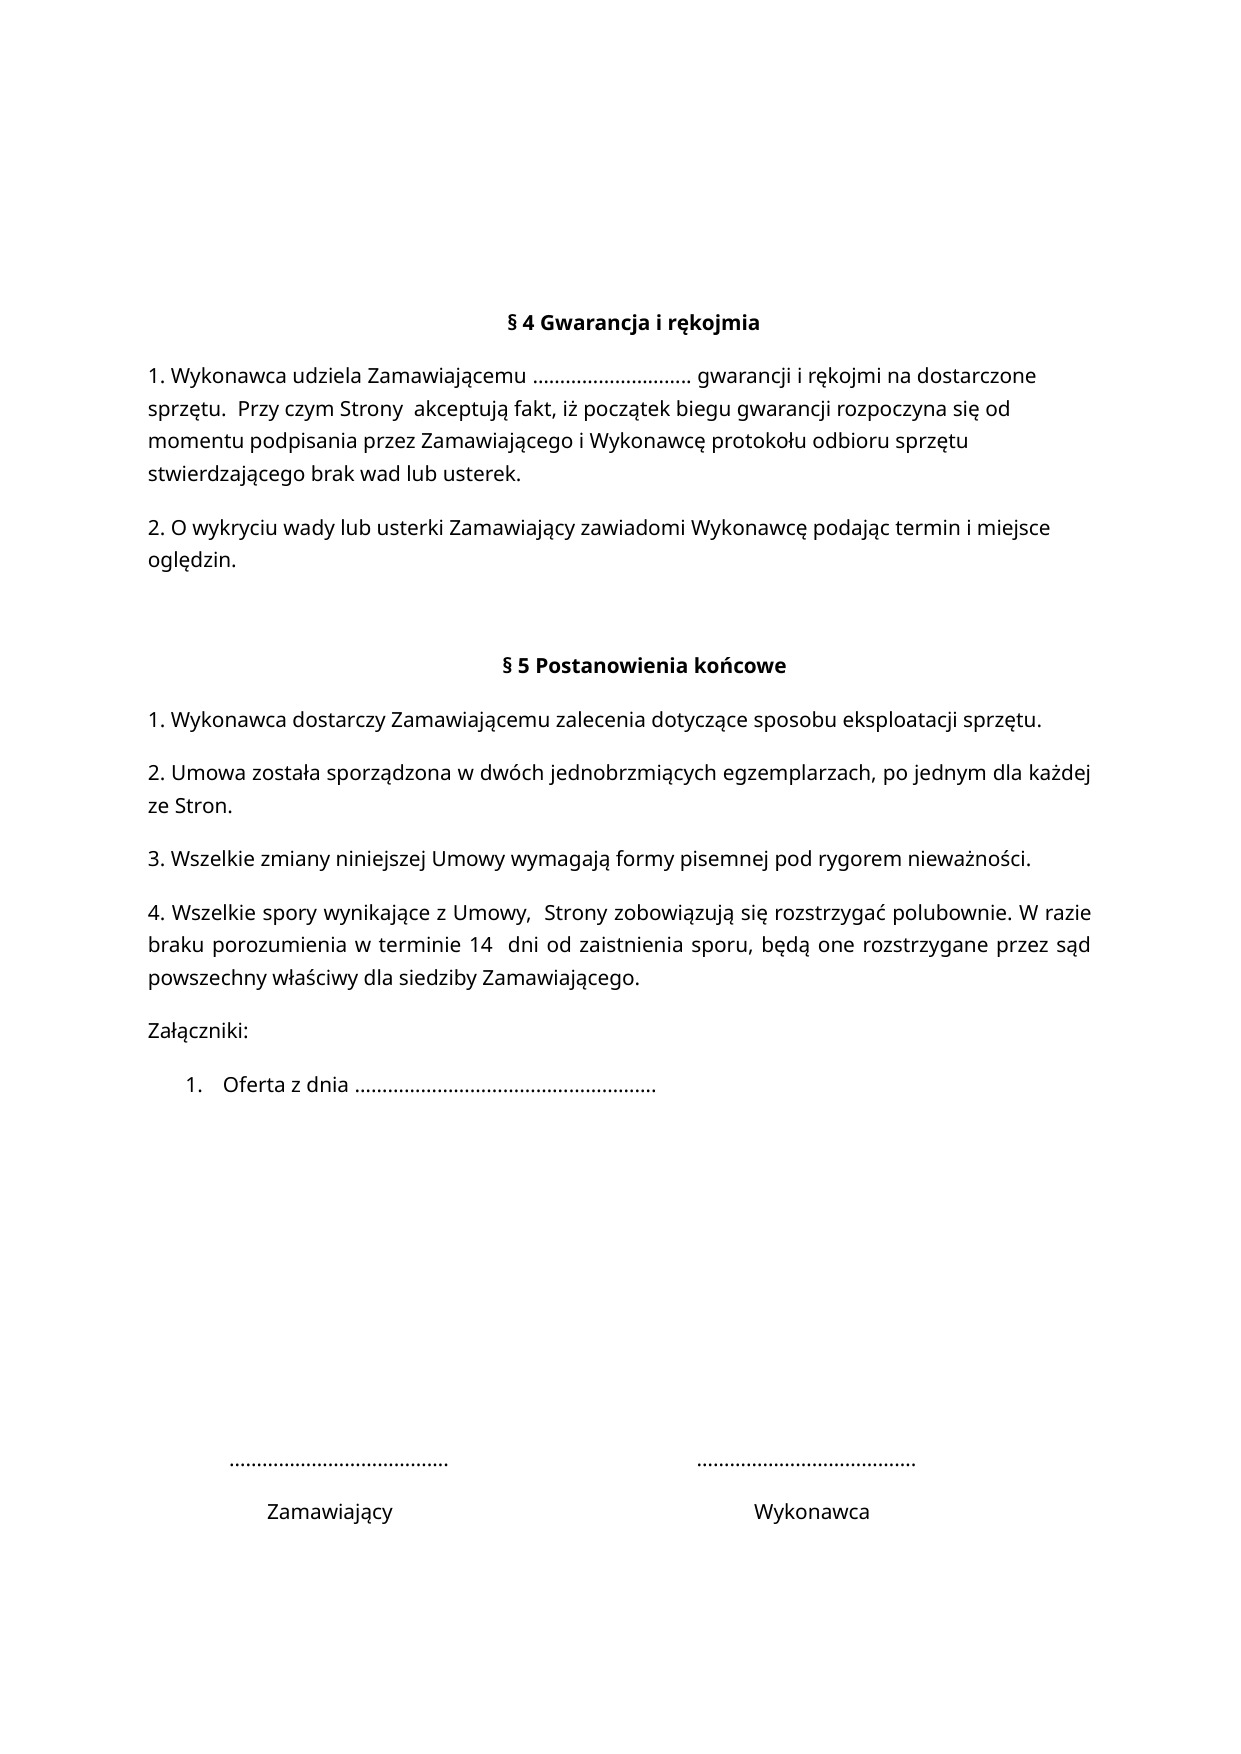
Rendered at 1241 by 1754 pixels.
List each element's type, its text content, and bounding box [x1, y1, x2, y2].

text …………………………………. …………………………………. [148, 1444, 1093, 1472]
text Zamawiający Wykonawca [148, 1497, 1093, 1526]
text 4. Wszelkie spory wynikające z Umowy, Strony zobowiązują się rozstrzygać polubownie. W razie braku porozumienia w terminie 14 dni od zaistnienia sporu, będą one rozstrzygane przez sąd powszechny właściwy dla siedziby Zamawiającego. [148, 898, 1093, 992]
text 1. Wykonawca dostarczy Zamawiającemu zalecenia dotyczące sposobu eksploatacji sprzętu. [148, 705, 1093, 733]
text 2. Umowa została sporządzona w dwóch jednobrzmiących egzemplarzach, po jednym dla każdej ze Stron. [148, 758, 1093, 819]
text 1. Wykonawca udziela Zamawiającemu ……………………….. gwarancji i rękojmi na dostarczone sprzętu. Przy czym Strony akceptują fakt, iż początek biegu gwarancji rozpoczyna się od momentu podpisania przez Zamawiającego i Wykonawcę protokołu odbioru sprzętu stwierdzającego brak wad lub usterek. [148, 361, 1093, 488]
text Załączniki: [148, 1017, 1093, 1045]
text 3. Wszelkie zmiany niniejszej Umowy wymagają formy pisemnej pod rygorem nieważności. [148, 844, 1093, 873]
list Oferta z dnia ………………………………………………. [185, 1070, 1093, 1098]
text 2. O wykryciu wady lub usterki Zamawiający zawiadomi Wykonawcę podając termin i miejsce oględzin. [148, 513, 1093, 574]
text § 4 Gwarancja i rękojmia [148, 308, 1093, 336]
text § 5 Postanowienia końcowe [148, 652, 1093, 680]
